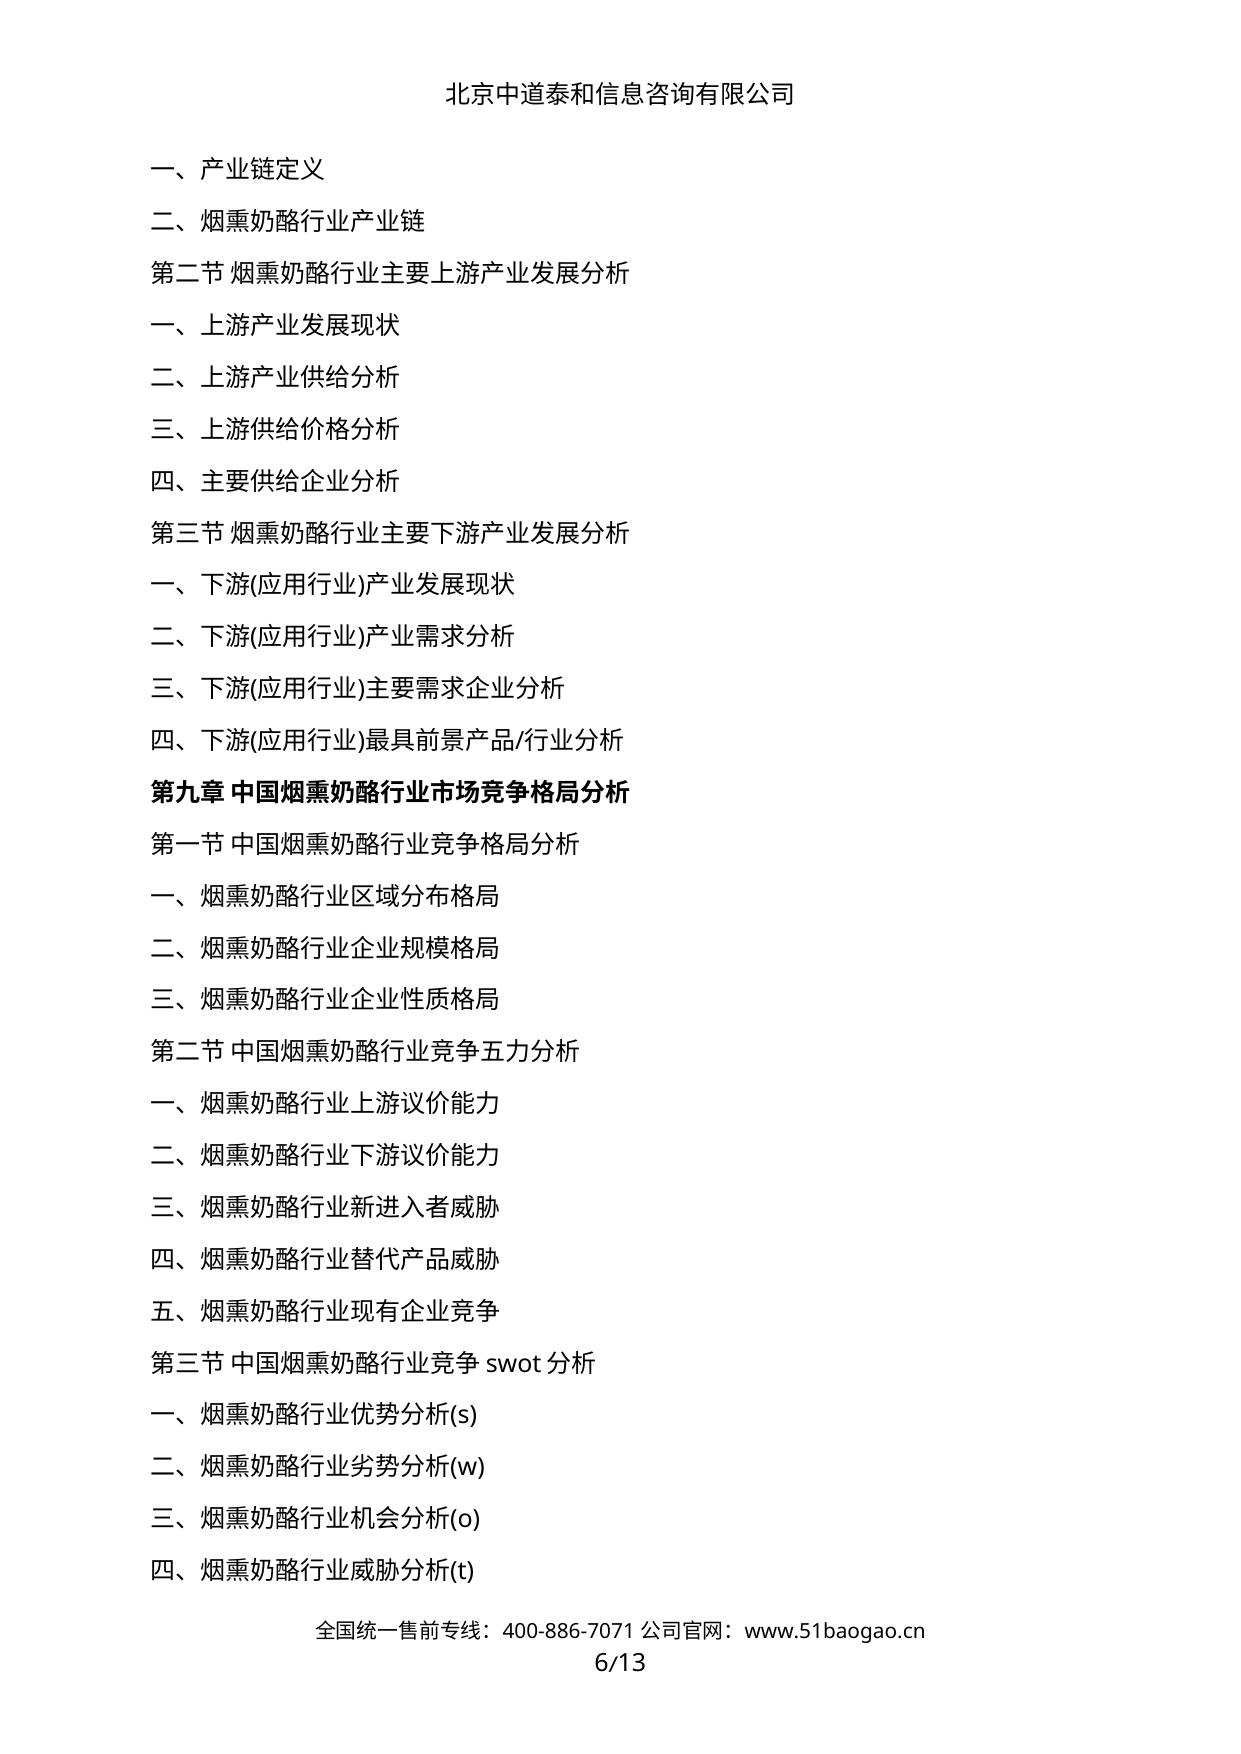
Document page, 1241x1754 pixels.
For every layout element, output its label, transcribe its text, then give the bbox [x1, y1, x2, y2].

text 第三节 烟熏奶酪行业主要下游产业发展分析 [150, 513, 1090, 549]
text 二、烟熏奶酪行业产业链 [150, 202, 1090, 238]
text 第一节 中国烟熏奶酪行业竞争格局分析 [150, 824, 1090, 861]
text 第九章 中国烟熏奶酪行业市场竞争格局分析 [150, 772, 1090, 809]
text 一、烟熏奶酪行业上游议价能力 [150, 1084, 1090, 1120]
text 二、烟熏奶酪行业企业规模格局 [150, 928, 1090, 964]
text 四、烟熏奶酪行业威胁分析(t) [150, 1551, 1090, 1587]
text 一、下游(应用行业)产业发展现状 [150, 565, 1090, 601]
text 一、上游产业发展现状 [150, 306, 1090, 342]
text 第二节 中国烟熏奶酪行业竞争五力分析 [150, 1032, 1090, 1068]
text 二、下游(应用行业)产业需求分析 [150, 617, 1090, 653]
text 四、烟熏奶酪行业替代产品威胁 [150, 1239, 1090, 1276]
text 一、烟熏奶酪行业区域分布格局 [150, 876, 1090, 912]
text 一、产业链定义 [150, 150, 1090, 186]
text 三、烟熏奶酪行业企业性质格局 [150, 980, 1090, 1016]
text 三、下游(应用行业)主要需求企业分析 [150, 669, 1090, 705]
text 三、烟熏奶酪行业机会分析(o) [150, 1499, 1090, 1535]
text 三、烟熏奶酪行业新进入者威胁 [150, 1187, 1090, 1224]
text 第三节 中国烟熏奶酪行业竞争swot分析 [150, 1343, 1090, 1379]
text 第二节 烟熏奶酪行业主要上游产业发展分析 [150, 254, 1090, 290]
text 二、烟熏奶酪行业劣势分析(w) [150, 1447, 1090, 1483]
text 四、下游(应用行业)最具前景产品/行业分析 [150, 721, 1090, 757]
text 二、上游产业供给分析 [150, 357, 1090, 394]
text 三、上游供给价格分析 [150, 409, 1090, 446]
text 一、烟熏奶酪行业优势分析(s) [150, 1395, 1090, 1431]
text 四、主要供给企业分析 [150, 461, 1090, 497]
text 二、烟熏奶酪行业下游议价能力 [150, 1136, 1090, 1172]
text 五、烟熏奶酪行业现有企业竞争 [150, 1291, 1090, 1327]
